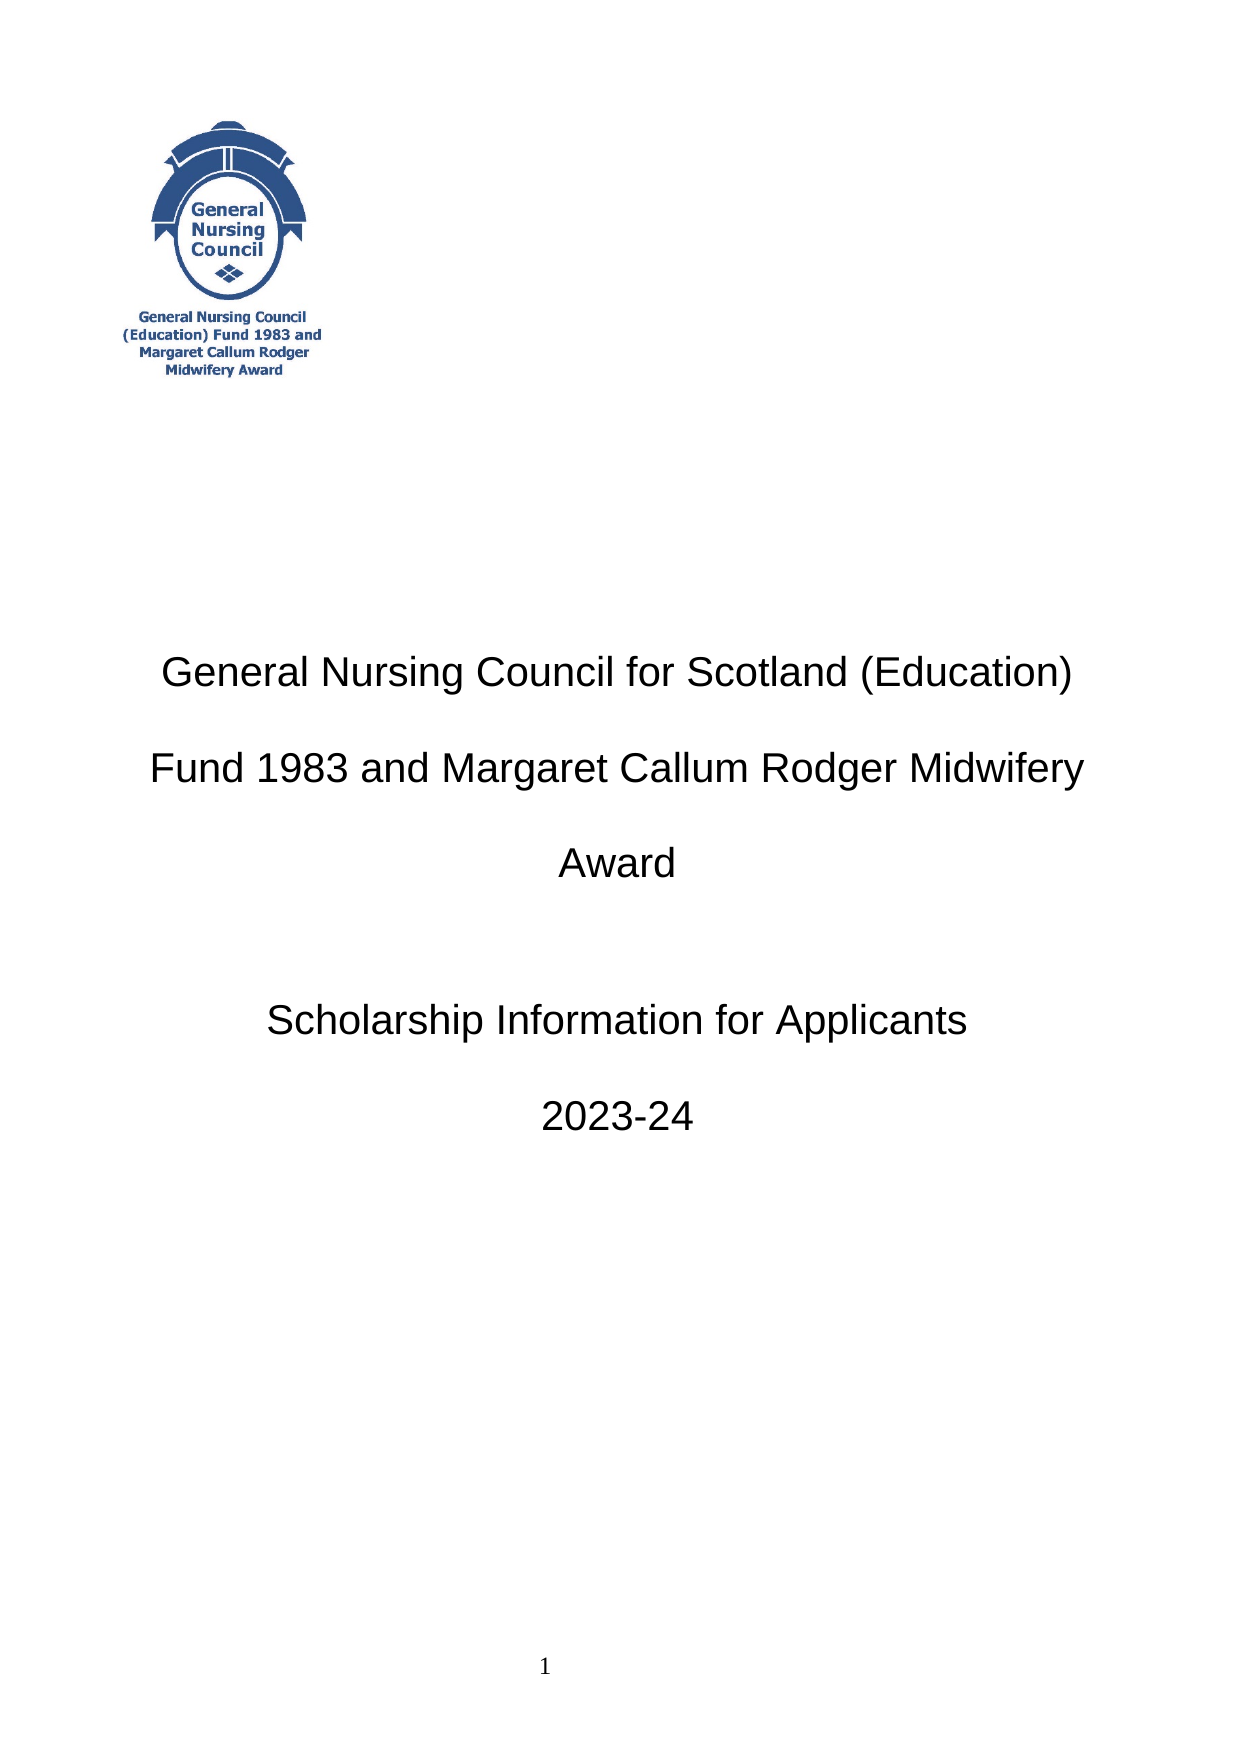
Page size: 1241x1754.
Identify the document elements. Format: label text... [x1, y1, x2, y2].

text 2023-24 [112, 1091, 1122, 1139]
picture [112, 118, 337, 379]
text General Nursing Council for Scotland (Education) Fund 1983 and Margaret Callum Rodger Midwifery Award [112, 647, 1122, 887]
text Scholarship Information for Applicants [112, 995, 1122, 1043]
